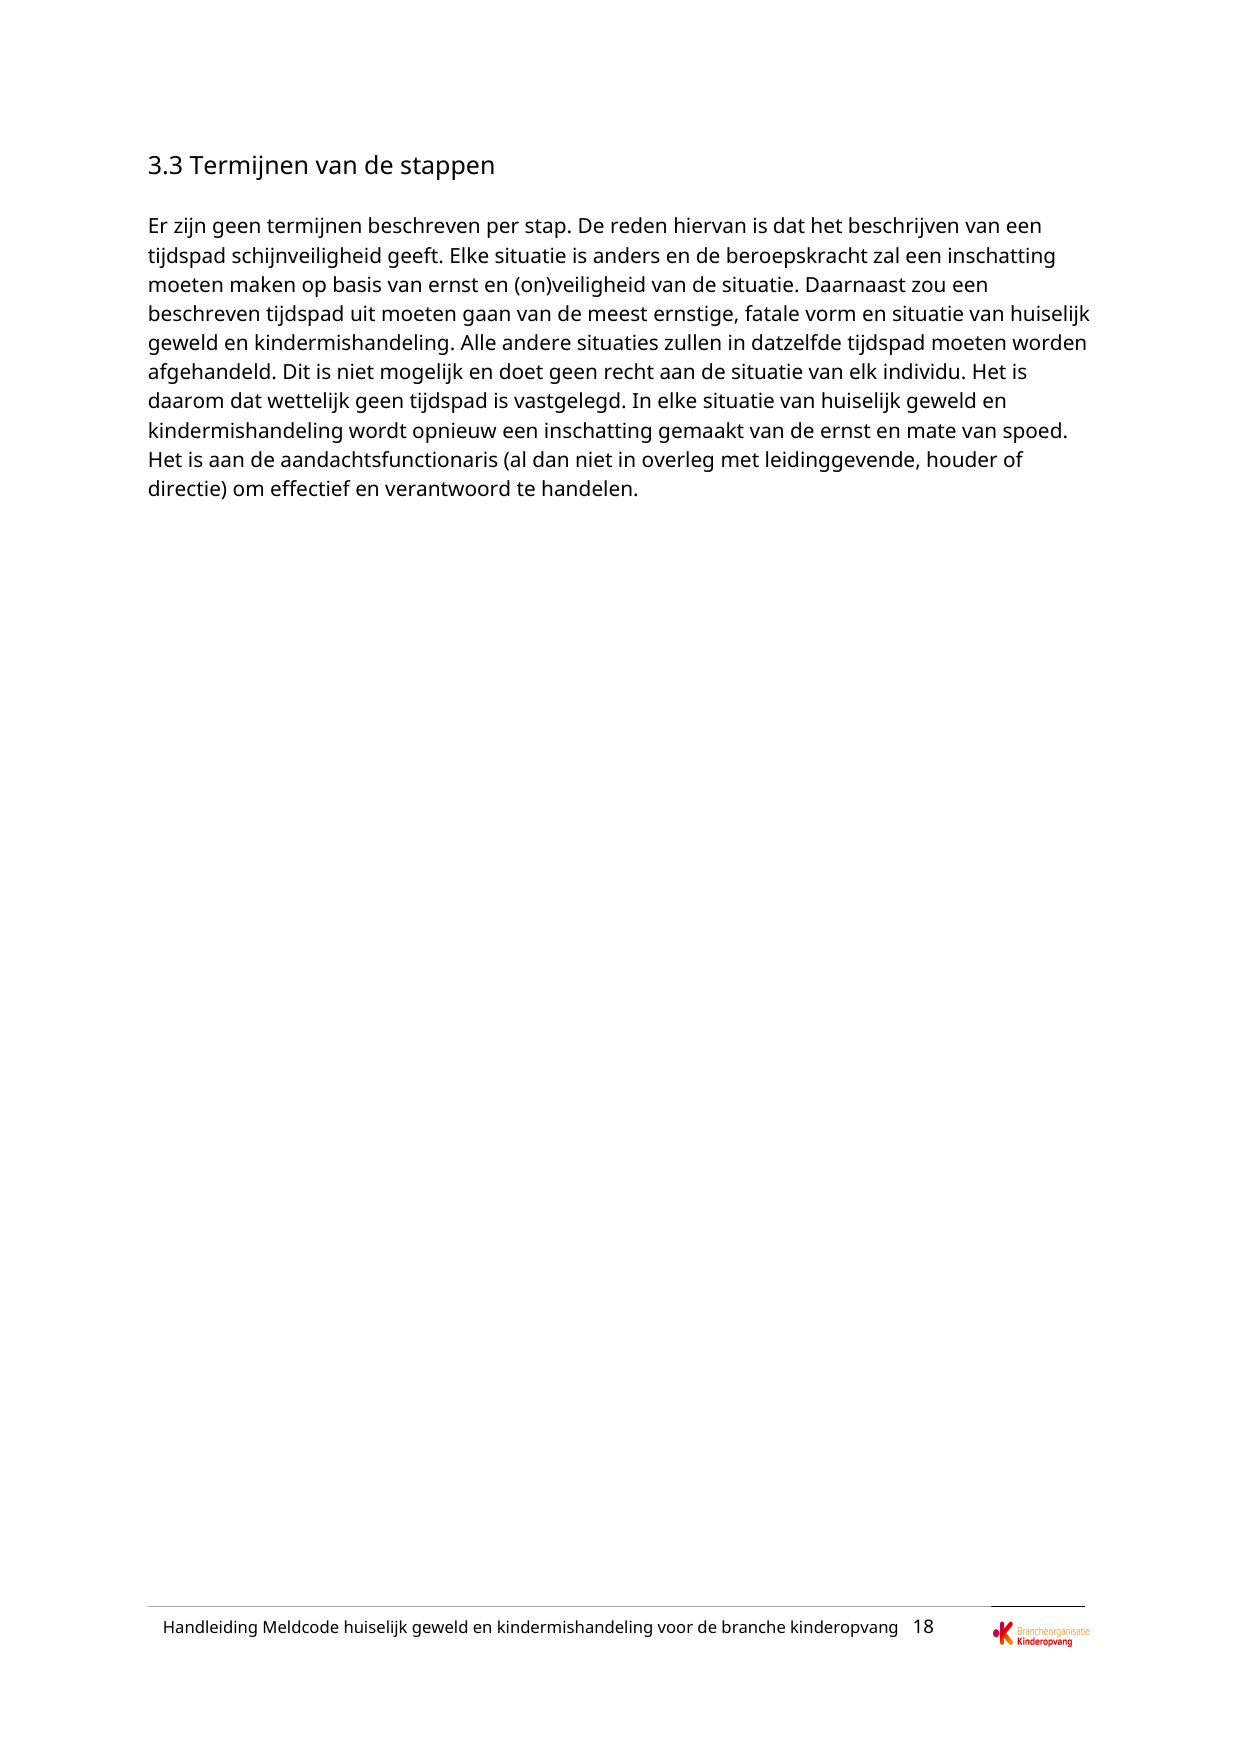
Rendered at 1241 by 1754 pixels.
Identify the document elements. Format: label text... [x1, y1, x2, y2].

text Er zijn geen termijnen beschreven per stap. De reden hiervan is dat het beschrijven van een tijdspad schijnveiligheid geeft. Elke situatie is anders en de beroepskracht zal een inschatting moeten maken op basis van ernst en (on)veiligheid van de situatie. Daarnaast zou een beschreven tijdspad uit moeten gaan van de meest ernstige, fatale vorm en situatie van huiselijk geweld en kindermishandeling. Alle andere situaties zullen in datzelfde tijdspad moeten worden afgehandeld. Dit is niet mogelijk en doet geen recht aan de situatie van elk individu. Het is daarom dat wettelijk geen tijdspad is vastgelegd. In elke situatie van huiselijk geweld en kindermishandeling wordt opnieuw een inschatting gemaakt van de ernst en mate van spoed. Het is aan de aandachtsfunctionaris (al dan niet in overleg met leidinggevende, houder of directie) om effectief en verantwoord te handelen. [148, 211, 1092, 503]
subtitle 3.3 Termijnen van de stappen [148, 148, 1092, 182]
picture [990, 1611, 1093, 1655]
